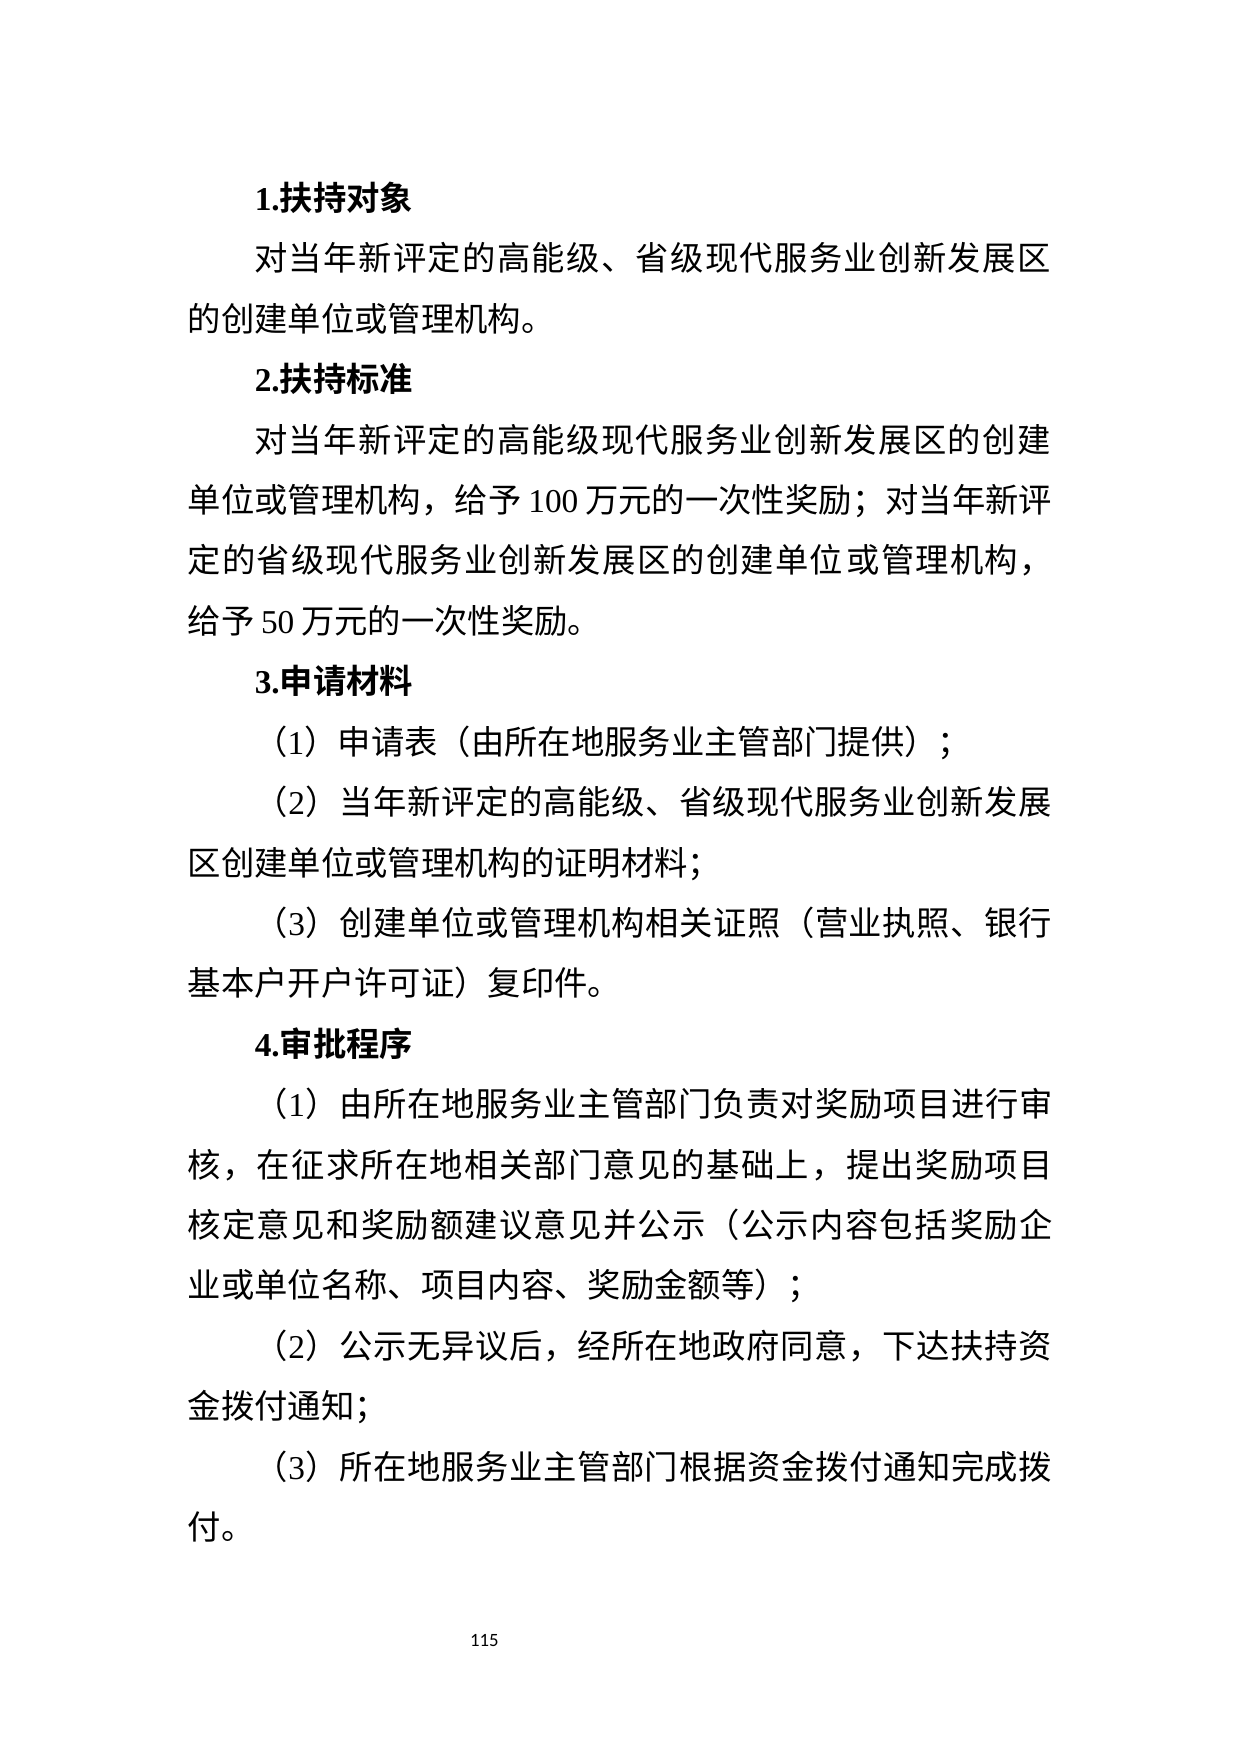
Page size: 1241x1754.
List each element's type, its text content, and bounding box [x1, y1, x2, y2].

text （3）所在地服务业主管部门根据资金拨付通知完成拨付。 [187, 1431, 1053, 1552]
text 3.申请材料 [187, 645, 1053, 706]
text （3）创建单位或管理机构相关证照（营业执照、银行基本户开户许可证）复印件。 [187, 887, 1053, 1008]
text 对当年新评定的高能级现代服务业创新发展区的创建单位或管理机构，给予100万元的一次性奖励；对当年新评定的省级现代服务业创新发展区的创建单位或管理机构，给予50万元的一次性奖励。 [187, 404, 1053, 645]
text （1）由所在地服务业主管部门负责对奖励项目进行审核，在征求所在地相关部门意见的基础上，提出奖励项目核定意见和奖励额建议意见并公示（公示内容包括奖励企业或单位名称、项目内容、奖励金额等）； [187, 1068, 1053, 1310]
text 2.扶持标准 [187, 343, 1053, 404]
text （1）申请表（由所在地服务业主管部门提供）； [187, 706, 1053, 766]
text 1.扶持对象 [187, 162, 1053, 222]
text 对当年新评定的高能级、省级现代服务业创新发展区的创建单位或管理机构。 [187, 222, 1053, 343]
text （2）公示无异议后，经所在地政府同意，下达扶持资金拨付通知； [187, 1310, 1053, 1431]
text 4.审批程序 [187, 1008, 1053, 1068]
text （2）当年新评定的高能级、省级现代服务业创新发展区创建单位或管理机构的证明材料； [187, 766, 1053, 887]
